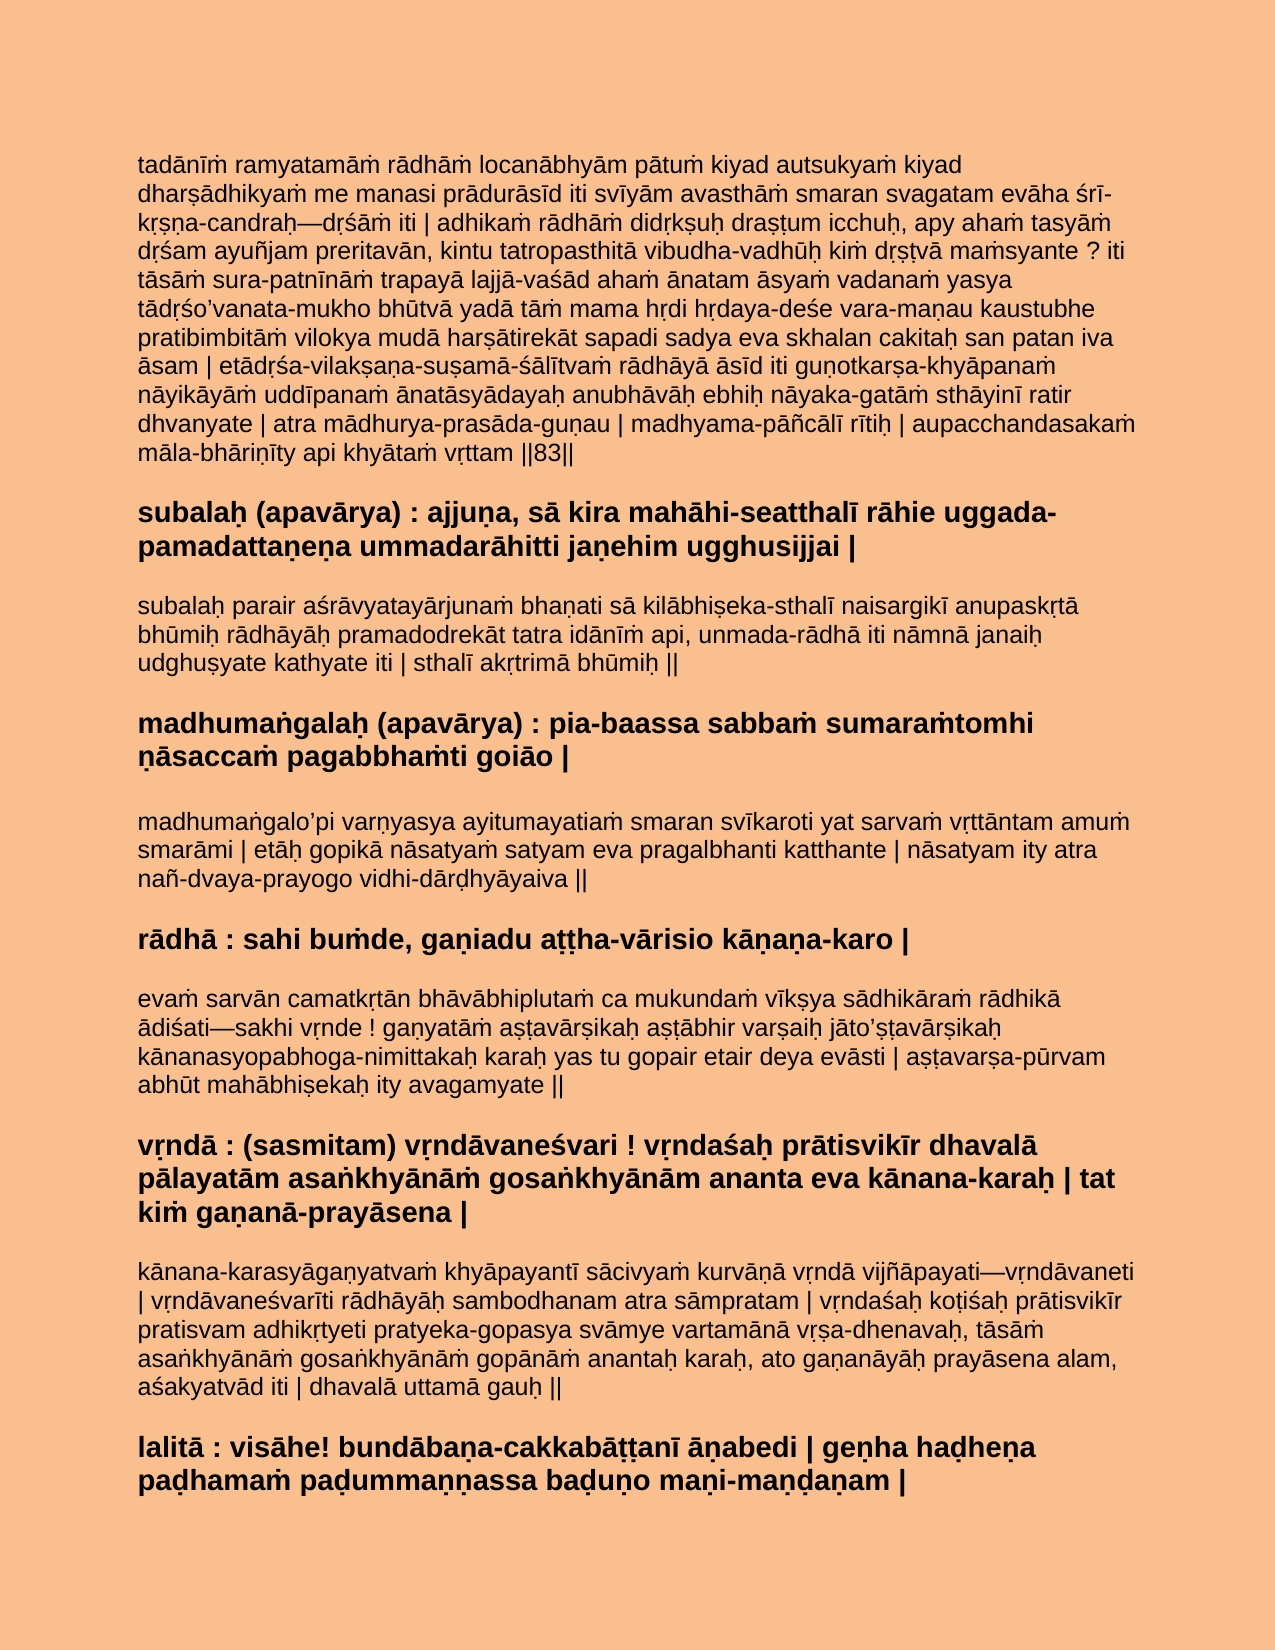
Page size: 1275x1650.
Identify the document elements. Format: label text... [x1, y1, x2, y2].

text subalaḥ (apavārya) : ajjuṇa, sā kira mahāhi-seatthalī rāhie uggada-pamadattaṇeṇa ummadarāhitti jaṇehim ugghusijjai | [137, 495, 1138, 562]
text evaṁ sarvān camatkṛtān bhāvābhiplutaṁ ca mukundaṁ vīkṣya sādhikāraṁ rādhikā ādiśati—sakhi vṛnde ! gaṇyatāṁ aṣṭavārṣikaḥ aṣṭābhir varṣaiḥ jāto’ṣṭavārṣikaḥ kānanasyopabhoga-nimittakaḥ karaḥ yas tu gopair etair deya evāsti | aṣṭavarṣa-pūrvam abhūt mahābhiṣekaḥ ity avagamyate || [137, 984, 1138, 1099]
text tadānīṁ ramyatamāṁ rādhāṁ locanābhyām pātuṁ kiyad autsukyaṁ kiyad dharṣādhikyaṁ me manasi prādurāsīd iti svīyām avasthāṁ smaran svagatam evāha śrī-kṛṣṇa-candraḥ—dṛśāṁ iti | adhikaṁ rādhāṁ didṛkṣuḥ draṣṭum icchuḥ, apy ahaṁ tasyāṁ dṛśam ayuñjam preritavān, kintu tatropasthitā vibudha-vadhūḥ kiṁ dṛṣṭvā maṁsyante ? iti tāsāṁ sura-patnīnāṁ trapayā lajjā-vaśād ahaṁ ānatam āsyaṁ vadanaṁ yasya tādṛśo’vanata-mukho bhūtvā yadā tāṁ mama hṛdi hṛdaya-deśe vara-maṇau kaustubhe pratibimbitāṁ vilokya mudā harṣātirekāt sapadi sadya eva skhalan cakitaḥ san patan iva āsam | etādṛśa-vilakṣaṇa-suṣamā-śālītvaṁ rādhāyā āsīd iti guṇotkarṣa-khyāpanaṁ nāyikāyāṁ uddīpanaṁ ānatāsyādayaḥ anubhāvāḥ ebhiḥ nāyaka-gatāṁ sthāyinī ratir dhvanyate | atra mādhurya-prasāda-guṇau | madhyama-pāñcālī rītiḥ | aupacchandasakaṁ māla-bhāriṇīty api khyātaṁ vṛttam ||83|| [137, 150, 1138, 466]
text rādhā : sahi buṁde, gaṇiadu aṭṭha-vārisio kāṇaṇa-karo | [137, 922, 1138, 955]
text lalitā : visāhe! bundābaṇa-cakkabāṭṭanī āṇabedi | geṇha haḍheṇa paḍhamaṁ paḍummaṇṇassa baḍuṇo maṇi-maṇḍaṇam | [137, 1430, 1138, 1497]
text subalaḥ parair aśrāvyatayārjunaṁ bhaṇati sā kilābhiṣeka-sthalī naisargikī anupaskṛtā bhūmiḥ rādhāyāḥ pramadodrekāt tatra idānīṁ api, unmada-rādhā iti nāmnā janaiḥ udghuṣyate kathyate iti | sthalī akṛtrimā bhūmiḥ || [137, 591, 1138, 677]
text vṛndā : (sasmitam) vṛndāvaneśvari ! vṛndaśaḥ prātisvikīr dhavalā pālayatām asaṅkhyānāṁ gosaṅkhyānām ananta eva kānana-karaḥ | tat kiṁ gaṇanā-prayāsena | [137, 1128, 1138, 1228]
text madhumaṅgalo’pi varṇyasya ayitumayatiaṁ smaran svīkaroti yat sarvaṁ vṛttāntam amuṁ smarāmi | etāḥ gopikā nāsatyaṁ satyam eva pragalbhanti katthante | nāsatyam ity atra nañ-dvaya-prayogo vidhi-dārḍhyāyaiva || [137, 807, 1138, 893]
text madhumaṅgalaḥ (apavārya) : pia-baassa sabbaṁ sumaraṁtomhi ṇāsaccaṁ pagabbhaṁti goiāo | [137, 706, 1138, 773]
text kānana-karasyāgaṇyatvaṁ khyāpayantī sācivyaṁ kurvāṇā vṛndā vijñāpayati—vṛndāvaneti | vṛndāvaneśvarīti rādhāyāḥ sambodhanam atra sāmpratam | vṛndaśaḥ koṭiśaḥ prātisvikīr pratisvam adhikṛtyeti pratyeka-gopasya svāmye vartamānā vṛṣa-dhenavaḥ, tāsāṁ asaṅkhyānāṁ gosaṅkhyānāṁ gopānāṁ anantaḥ karaḥ, ato gaṇanāyāḥ prayāsena alam, aśakyatvād iti | dhavalā uttamā gauḥ || [137, 1257, 1138, 1401]
